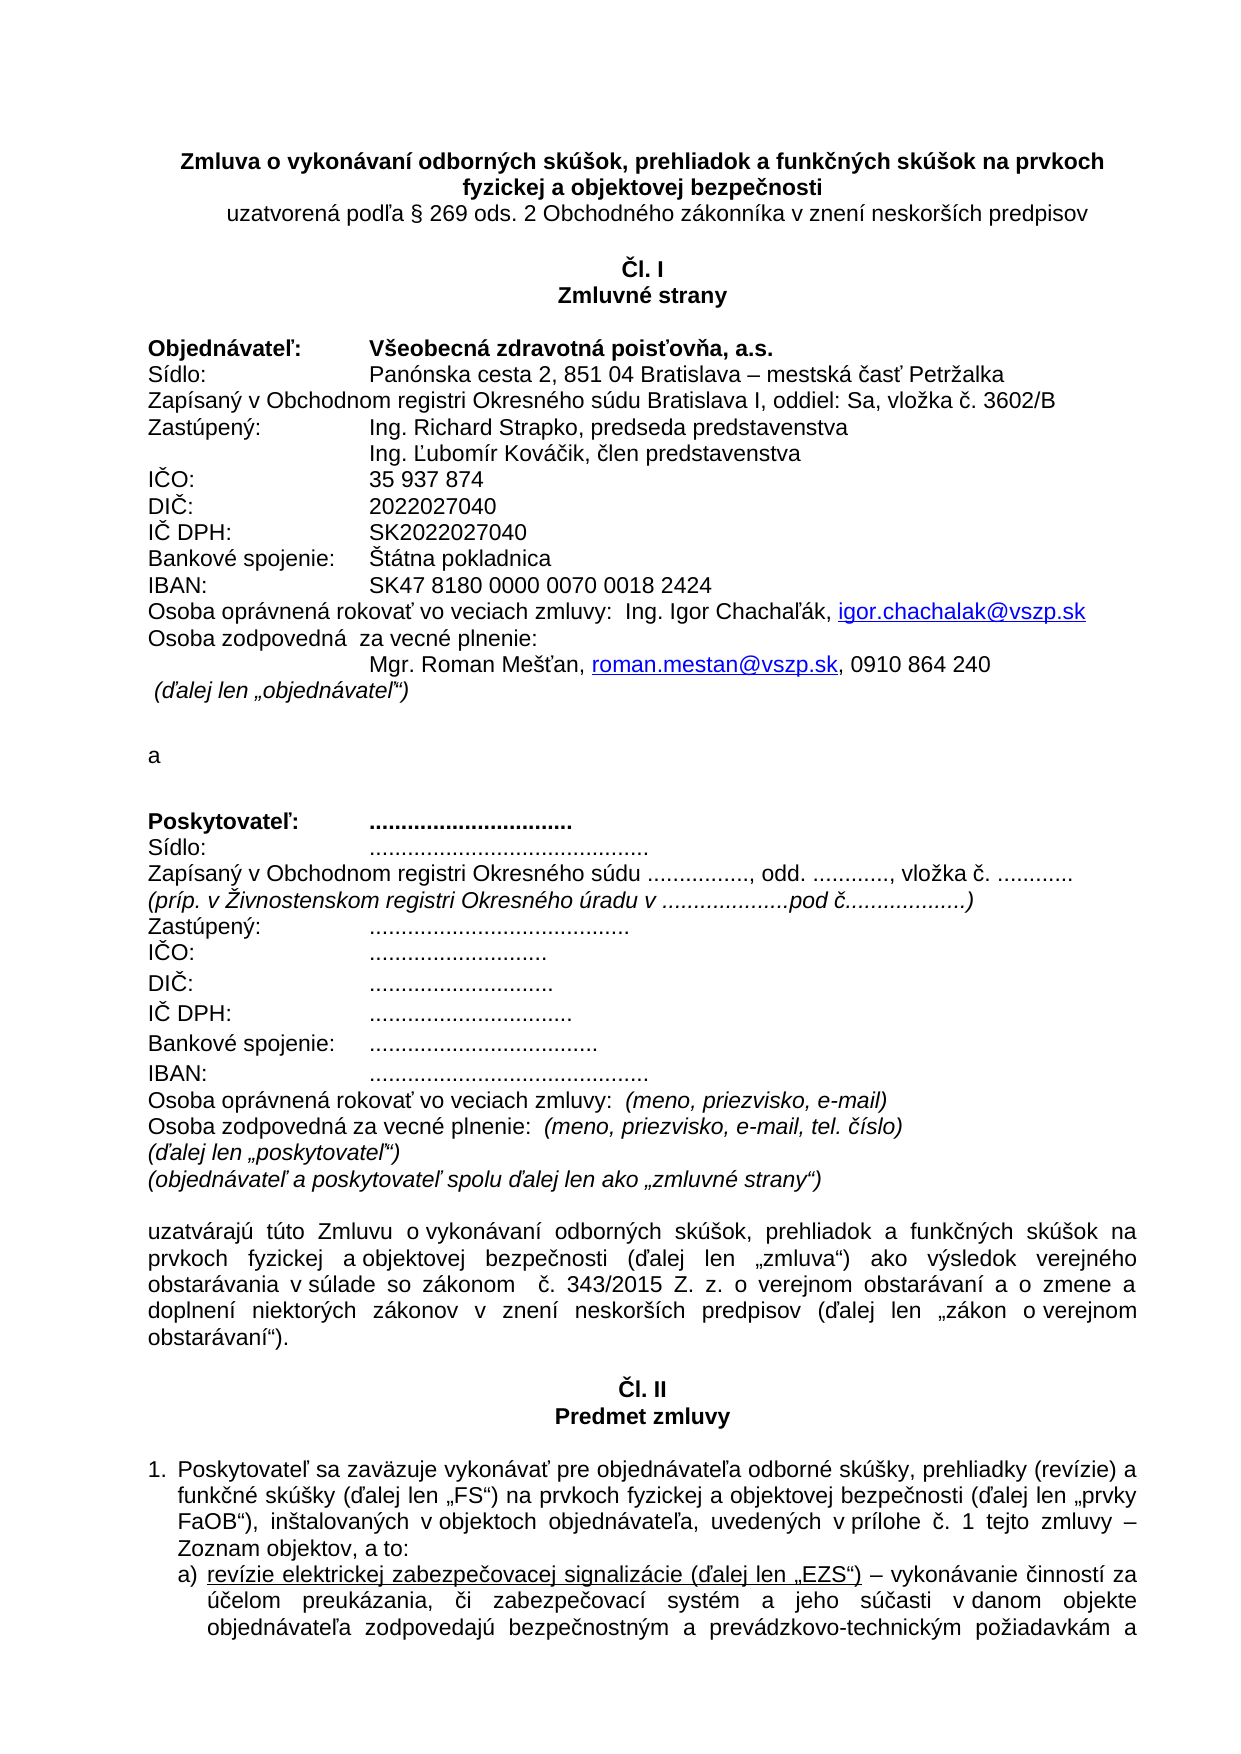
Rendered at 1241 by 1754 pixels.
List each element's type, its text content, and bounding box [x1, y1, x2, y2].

text Zapísaný v Obchodnom registri Okresného súdu Bratislava I, oddiel: Sa, vložka č. 3602/B [148, 387, 1137, 414]
text (objednávateľ a poskytovateľ spolu ďalej len ako „zmluvné strany“) [148, 1166, 1137, 1192]
text IČO: ............................ [148, 939, 1137, 966]
text (ďalej len „objednávateľ“) [148, 677, 1137, 703]
text Zmluva o vykonávaní odborných skúšok, prehliadok a funkčných skúšok na prvkoch fyzickej a objektovej bezpečnosti [148, 148, 1137, 200]
text Čl. II [148, 1376, 1137, 1403]
text Zastúpený: Ing. Richard Strapko, predseda predstavenstva [148, 414, 1137, 440]
text Zapísaný v Obchodnom registri Okresného súdu ................, odd. ............, vložka č. ............ [148, 860, 1137, 887]
text Mgr. Roman Mešťan, roman.mestan@vszp.sk, 0910 864 240 [295, 651, 1137, 677]
text IČO: 35 937 874 [148, 466, 1137, 493]
text a [148, 742, 1137, 769]
text uzatvorená podľa § 269 ods. 2 Obchodného zákonníka v znení neskorších predpisov [148, 200, 1166, 227]
text DIČ: 2022027040 [148, 493, 1137, 519]
text Zastúpený: ......................................... [148, 913, 1137, 939]
text (príp. v Živnostenskom registri Okresného úradu v ....................pod č...................) [148, 887, 1137, 913]
text Bankové spojenie: Štátna pokladnica [148, 545, 1137, 572]
text IČ DPH: SK2022027040 [148, 519, 1137, 545]
text IBAN: SK47 8180 0000 0070 0018 2424 [148, 572, 1137, 598]
text uzatvárajú túto Zmluvu o vykonávaní odborných skúšok, prehliadok a funkčných skúšok na prvkoch fyzickej a objektovej bezpečnosti (ďalej len „zmluva“) ako výsledok verejného obstarávania v súlade so zákonom č. 343/2015 Z. z. o verejnom obstarávaní a o zmene a doplnení niektorých zákonov v znení neskorších predpisov (ďalej len „zákon o verejnom obstarávaní“). [148, 1218, 1137, 1350]
text Čl. I [148, 256, 1137, 282]
list Poskytovateľ sa zaväzuje vykonávať pre objednávateľa odborné skúšky, prehliadky (revízie) a funkčné skúšky (ďalej len „FS“) na prvkoch fyzickej a objektovej bezpečnosti (ďalej len „prvky FaOB“), inštalovaných v objektoch objednávateľa, uvedených v prílohe č. 1 tejto zmluvy – Zoznam objektov, a to: [148, 1456, 1137, 1561]
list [177, 1561, 1137, 1640]
text Sídlo: ............................................ [148, 834, 1137, 860]
text Objednávateľ: Všeobecná zdravotná poisťovňa, a.s. [148, 334, 1137, 361]
text Ing. Ľubomír Kováčik, člen predstavenstva [148, 440, 1137, 466]
text DIČ: ............................. [148, 969, 1137, 996]
text Zmluvné strany [148, 282, 1137, 308]
text IBAN: ............................................ [148, 1060, 1137, 1087]
text Osoba oprávnená rokovať vo veciach zmluvy: Ing. Igor Chachaľák, igor.chachalak@vszp.sk [148, 598, 1137, 624]
text (ďalej len „poskytovateľ“) [148, 1139, 1137, 1166]
text Predmet zmluvy [148, 1403, 1137, 1429]
text Poskytovateľ: ................................ [148, 808, 1137, 834]
text Osoba zodpovedná za vecné plnenie: [148, 624, 1137, 651]
text Osoba zodpovedná za vecné plnenie: (meno, priezvisko, e-mail, tel. číslo) [148, 1113, 1137, 1139]
text Bankové spojenie: .................................... [148, 1030, 1137, 1056]
text Sídlo: Panónska cesta 2, 851 04 Bratislava – mestská časť Petržalka [148, 361, 1137, 387]
text IČ DPH: ................................ [148, 1000, 1137, 1026]
text Osoba oprávnená rokovať vo veciach zmluvy: (meno, priezvisko, e-mail) [148, 1087, 1137, 1113]
